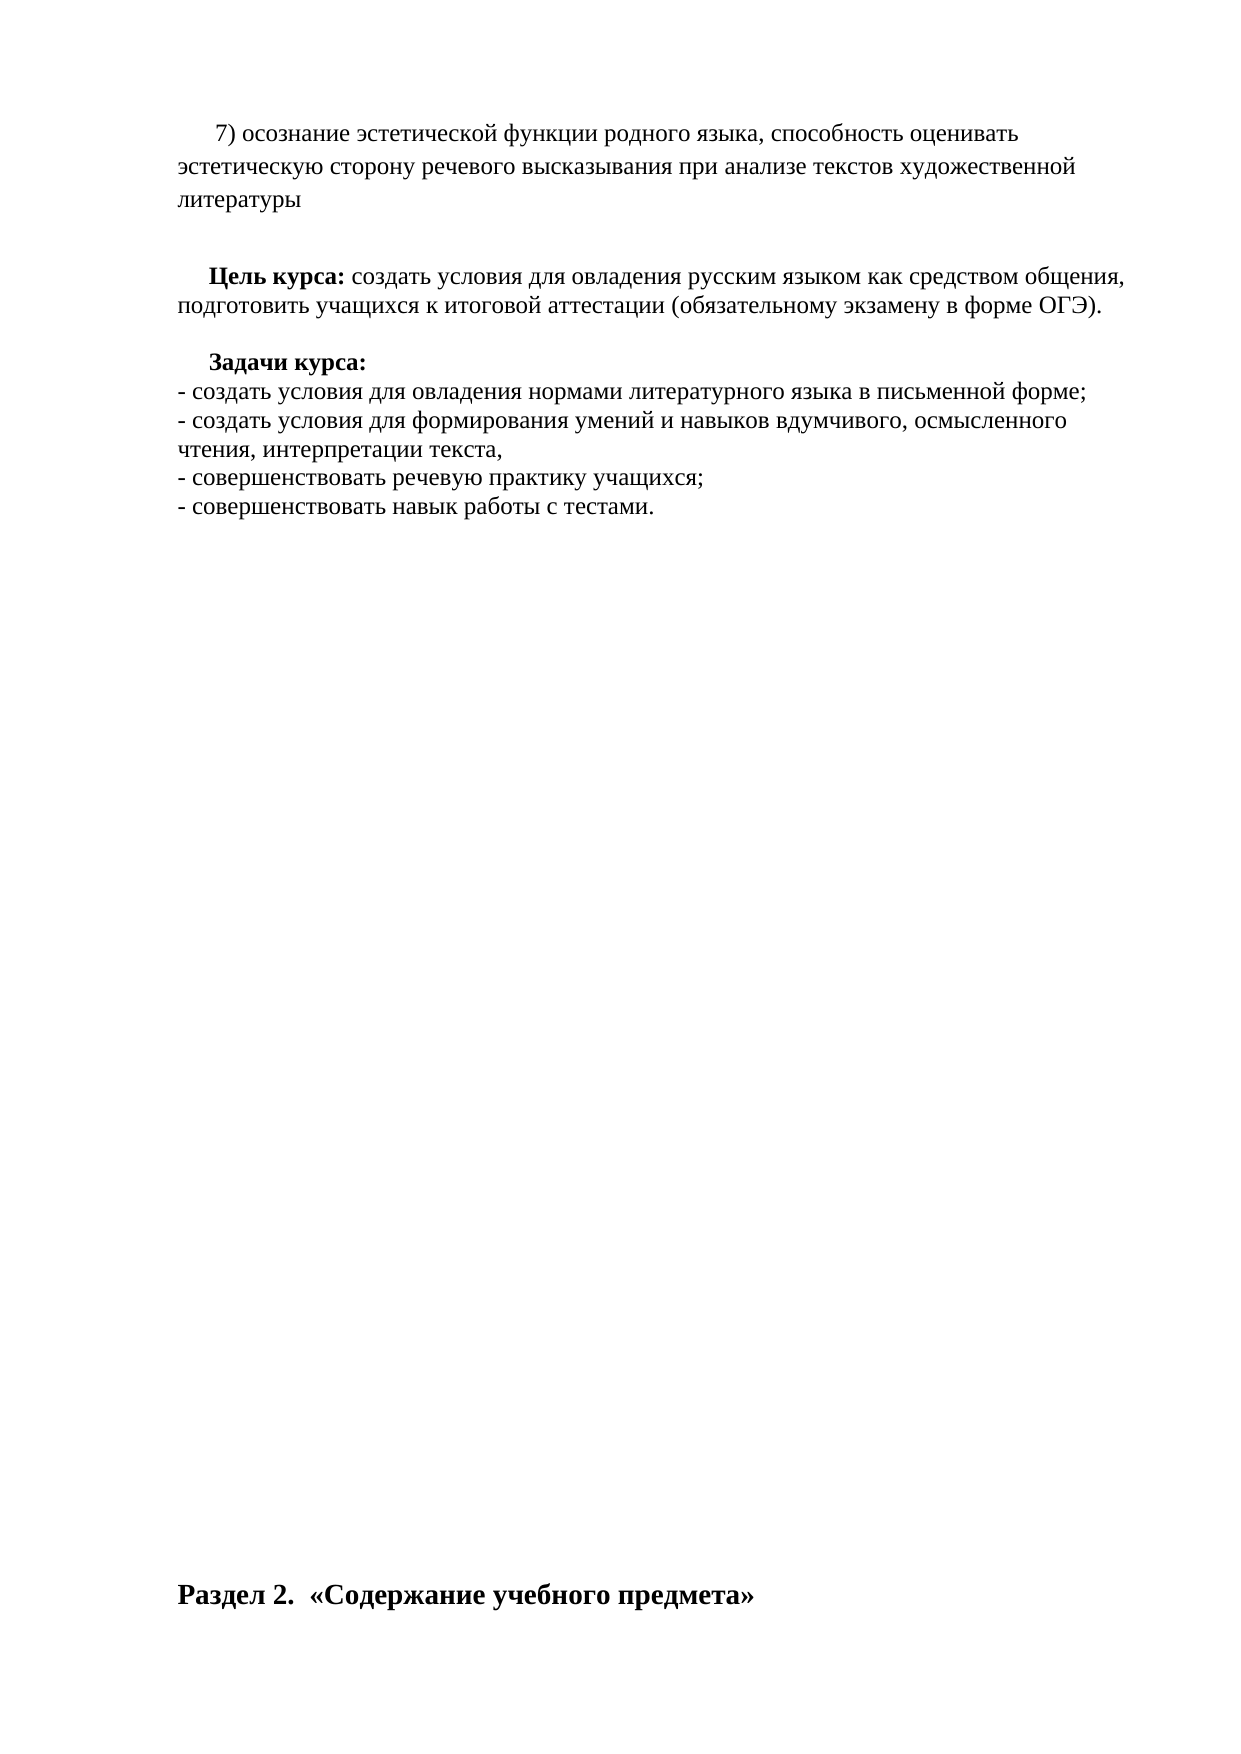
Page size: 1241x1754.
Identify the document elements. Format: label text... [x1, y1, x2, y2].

text - создать условия для овладения нормами литературного языка в письменной форме; [177, 376, 1152, 405]
text - создать условия для формирования умений и навыков вдумчивого, осмысленного чтения, интерпретации текста, [177, 405, 1152, 462]
text 7) осознание эстетической функции родного языка, способность оценивать эстетическую сторону речевого высказывания при анализе текстов художественной литературы [177, 118, 1152, 213]
text Раздел 2. «Содержание учебного предмета» [177, 1577, 1152, 1611]
text - совершенствовать навык работы с тестами. [177, 491, 1152, 520]
text Задачи курса: [177, 347, 1152, 376]
text - совершенствовать речевую практику учащихся; [177, 462, 1152, 491]
text Цель курса: создать условия для овладения русским языком как средством общения, подготовить учащихся к итоговой аттестации (обязательному экзамену в форме ОГЭ). [177, 261, 1152, 319]
